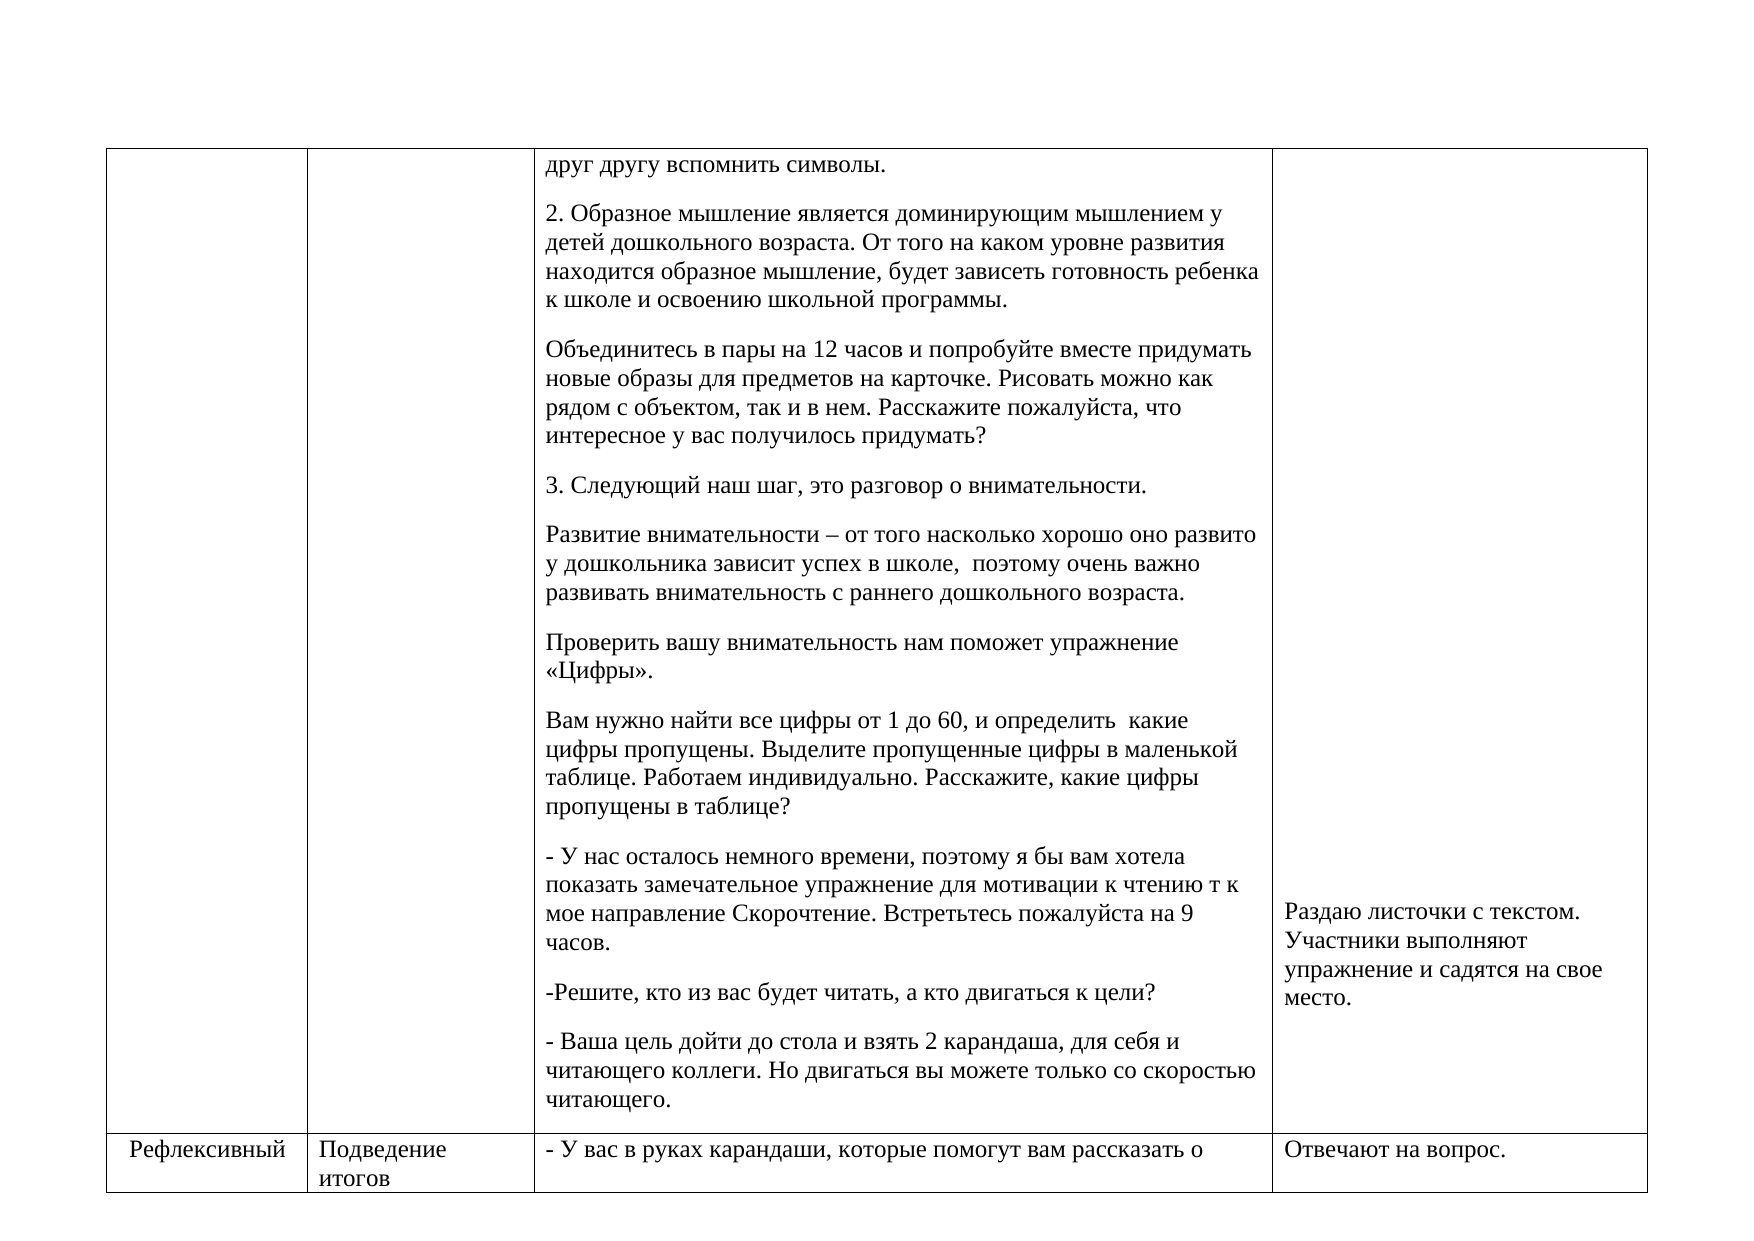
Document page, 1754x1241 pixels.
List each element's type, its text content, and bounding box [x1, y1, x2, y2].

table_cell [535, 1134, 1272, 1192]
table_cell Подведение итогов [308, 1134, 534, 1192]
table_cell Рефлексивный [107, 1134, 307, 1192]
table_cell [535, 149, 1272, 1133]
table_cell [1273, 1134, 1647, 1192]
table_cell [1273, 149, 1647, 1133]
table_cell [308, 149, 534, 1133]
